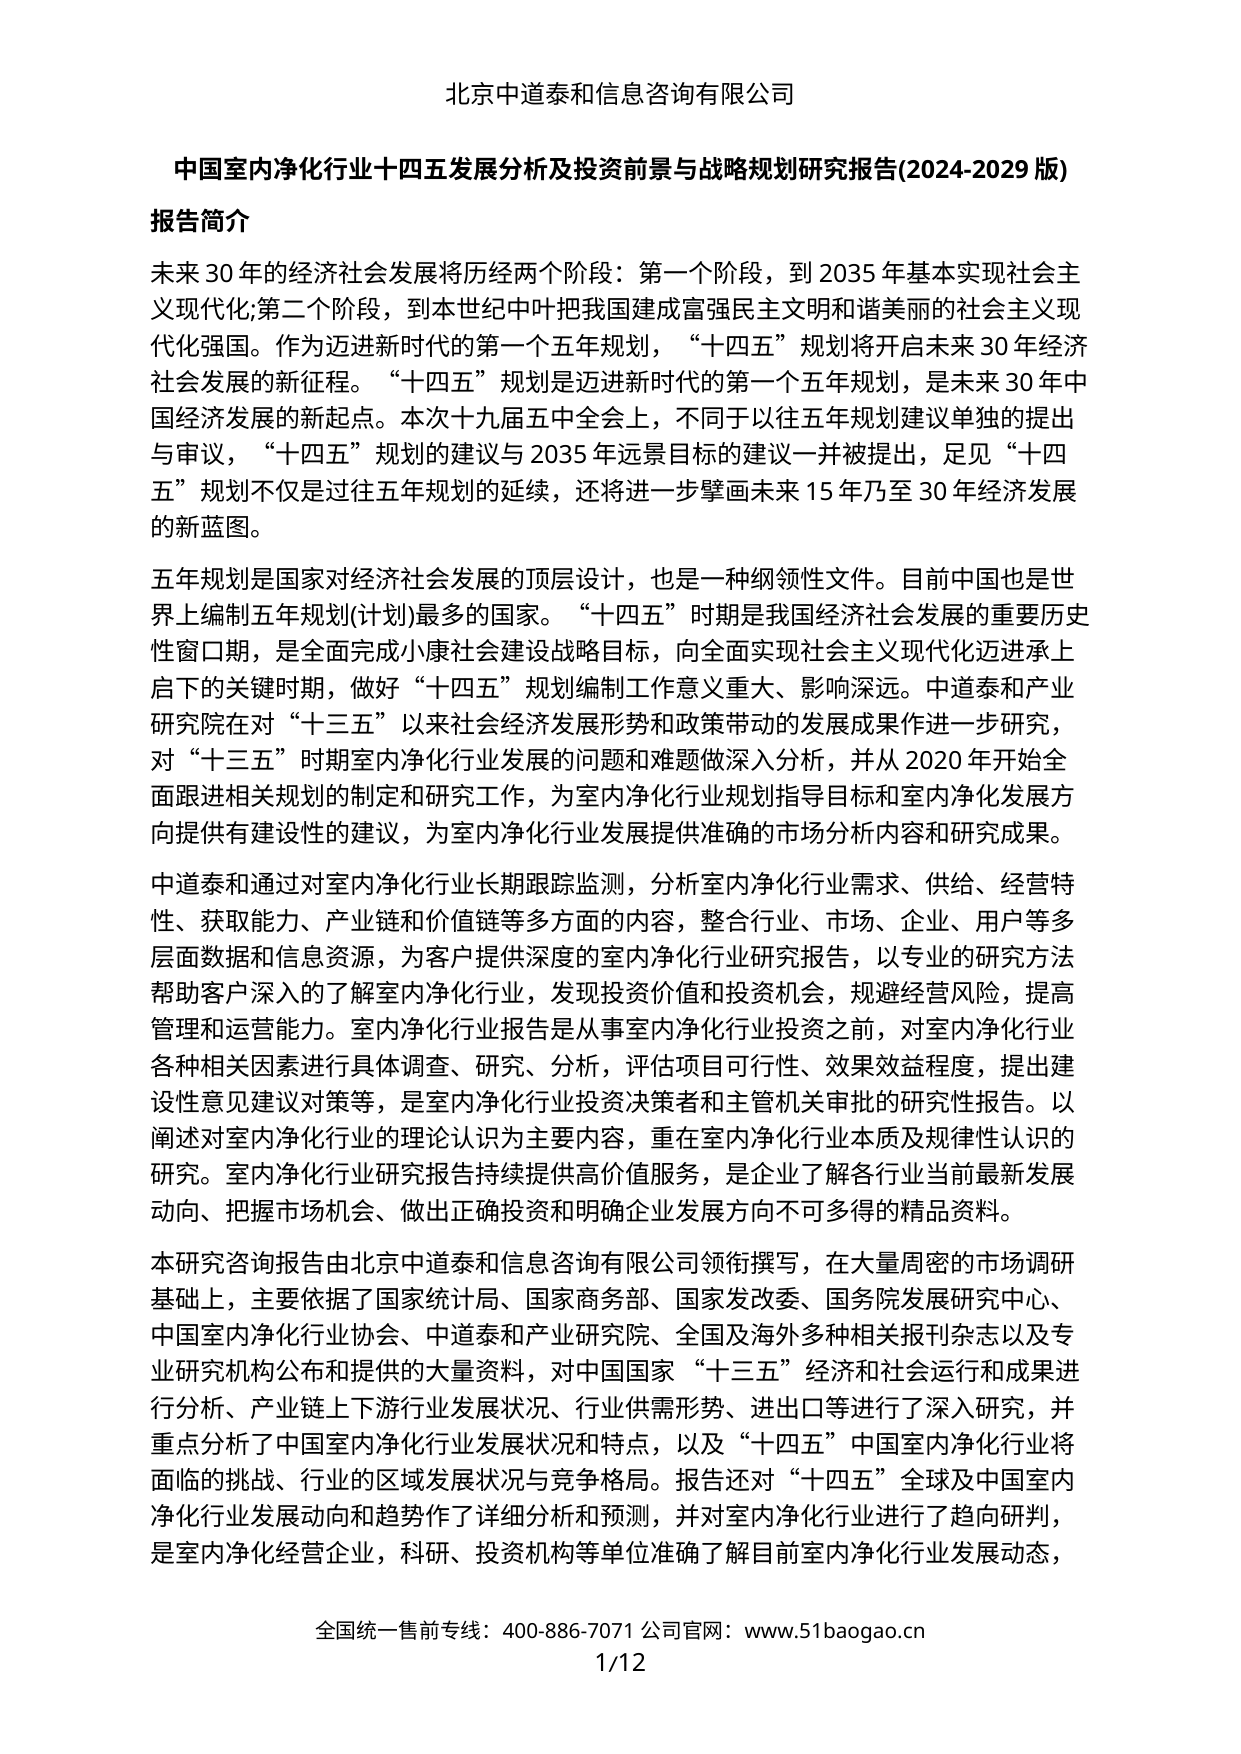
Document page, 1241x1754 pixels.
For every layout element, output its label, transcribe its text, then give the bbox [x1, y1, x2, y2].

text 未来30年的经济社会发展将历经两个阶段：第一个阶段，到2035年基本实现社会主义现代化;第二个阶段，到本世纪中叶把我国建成富强民主文明和谐美丽的社会主义现代化强国。作为迈进新时代的第一个五年规划，“十四五”规划将开启未来30年经济社会发展的新征程。“十四五”规划是迈进新时代的第一个五年规划，是未来30年中国经济发展的新起点。本次十九届五中全会上，不同于以往五年规划建议单独的提出与审议，“十四五”规划的建议与2035年远景目标的建议一并被提出，足见“十四五”规划不仅是过往五年规划的延续，还将进一步擘画未来15年乃至30年经济发展的新蓝图。 [150, 254, 1090, 544]
text 五年规划是国家对经济社会发展的顶层设计，也是一种纲领性文件。目前中国也是世界上编制五年规划(计划)最多的国家。“十四五”时期是我国经济社会发展的重要历史性窗口期，是全面完成小康社会建设战略目标，向全面实现社会主义现代化迈进承上启下的关键时期，做好“十四五”规划编制工作意义重大、影响深远。中道泰和产业研究院在对“十三五”以来社会经济发展形势和政策带动的发展成果作进一步研究，对“十三五”时期室内净化行业发展的问题和难题做深入分析，并从2020年开始全面跟进相关规划的制定和研究工作，为室内净化行业规划指导目标和室内净化发展方向提供有建设性的建议，为室内净化行业发展提供准确的市场分析内容和研究成果。 [150, 559, 1090, 849]
text 报告简介 [150, 202, 1090, 238]
text 中国室内净化行业十四五发展分析及投资前景与战略规划研究报告(2024-2029版) [150, 150, 1090, 186]
text 中道泰和通过对室内净化行业长期跟踪监测，分析室内净化行业需求、供给、经营特性、获取能力、产业链和价值链等多方面的内容，整合行业、市场、企业、用户等多层面数据和信息资源，为客户提供深度的室内净化行业研究报告，以专业的研究方法帮助客户深入的了解室内净化行业，发现投资价值和投资机会，规避经营风险，提高管理和运营能力。室内净化行业报告是从事室内净化行业投资之前，对室内净化行业各种相关因素进行具体调查、研究、分析，评估项目可行性、效果效益程度，提出建设性意见建议对策等，是室内净化行业投资决策者和主管机关审批的研究性报告。以阐述对室内净化行业的理论认识为主要内容，重在室内净化行业本质及规律性认识的研究。室内净化行业研究报告持续提供高价值服务，是企业了解各行业当前最新发展动向、把握市场机会、做出正确投资和明确企业发展方向不可多得的精品资料。 [150, 865, 1090, 1227]
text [150, 1243, 1090, 1569]
